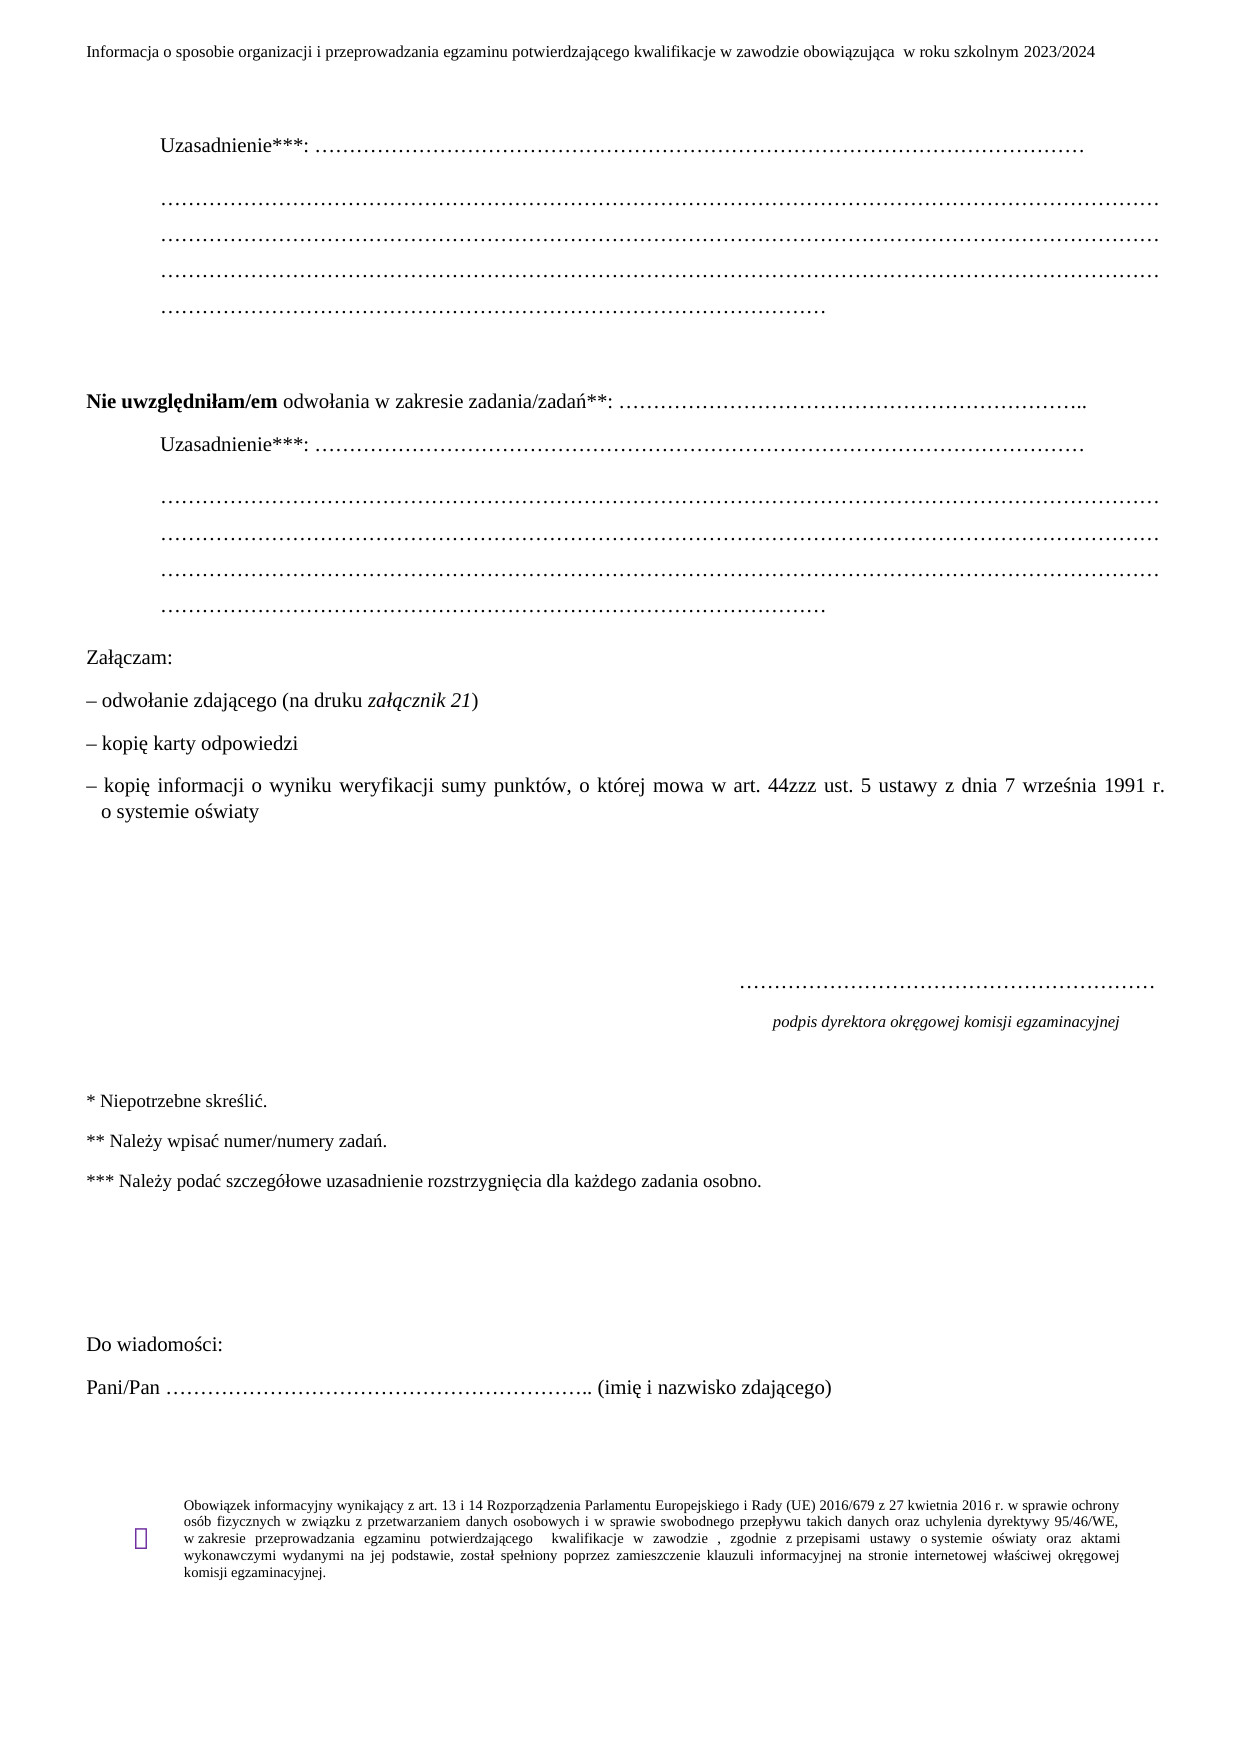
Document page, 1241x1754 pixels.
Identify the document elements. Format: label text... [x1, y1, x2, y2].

text – kopię karty odpowiedzi [86, 730, 1167, 754]
text *** Należy podać szczegółowe uzasadnienie rozstrzygnięcia dla każdego zadania osobno. [86, 1170, 1167, 1191]
text Załączam: [86, 645, 1167, 669]
text Pani/Pan …………………………………………………….. (imię i nazwisko zdającego) [86, 1375, 1167, 1399]
text Uzasadnienie***: ………………………………………………………………………………………………… [86, 432, 1167, 456]
text – odwołanie zdającego (na druku załącznik 21) [86, 688, 1167, 712]
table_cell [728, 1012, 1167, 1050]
text Nie uwzględniłam/em odwołania w zakresie zadania/zadań**: ………………………………………………………….. [86, 389, 1167, 413]
text Do wiadomości: [86, 1332, 1167, 1356]
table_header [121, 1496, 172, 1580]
text ** Należy wpisać numer/numery zadań. [86, 1130, 1167, 1151]
text …………………………………………………………………………………………………………………………………………………………………………………………………………………………………………………………………………………………………………………………………………………………………………………………………………………………………………………………………………………… [160, 186, 1167, 318]
text …………………………………………………………………………………………………………………………………………………………………………………………………………………………………………………………………………………………………………………………………………………………………………………………………………………………………………………………………………………… [160, 484, 1167, 617]
text Uzasadnienie***: ………………………………………………………………………………………………… [86, 133, 1167, 157]
text – kopię informacji o wyniku weryfikacji sumy punktów, o której mowa w art. 44zzz ust. 5 ustawy z dnia 7 września 1991 r. o systemie oświaty [86, 773, 1167, 823]
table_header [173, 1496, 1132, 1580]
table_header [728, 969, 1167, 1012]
text * Niepotrzebne skreślić. [86, 1090, 1167, 1112]
